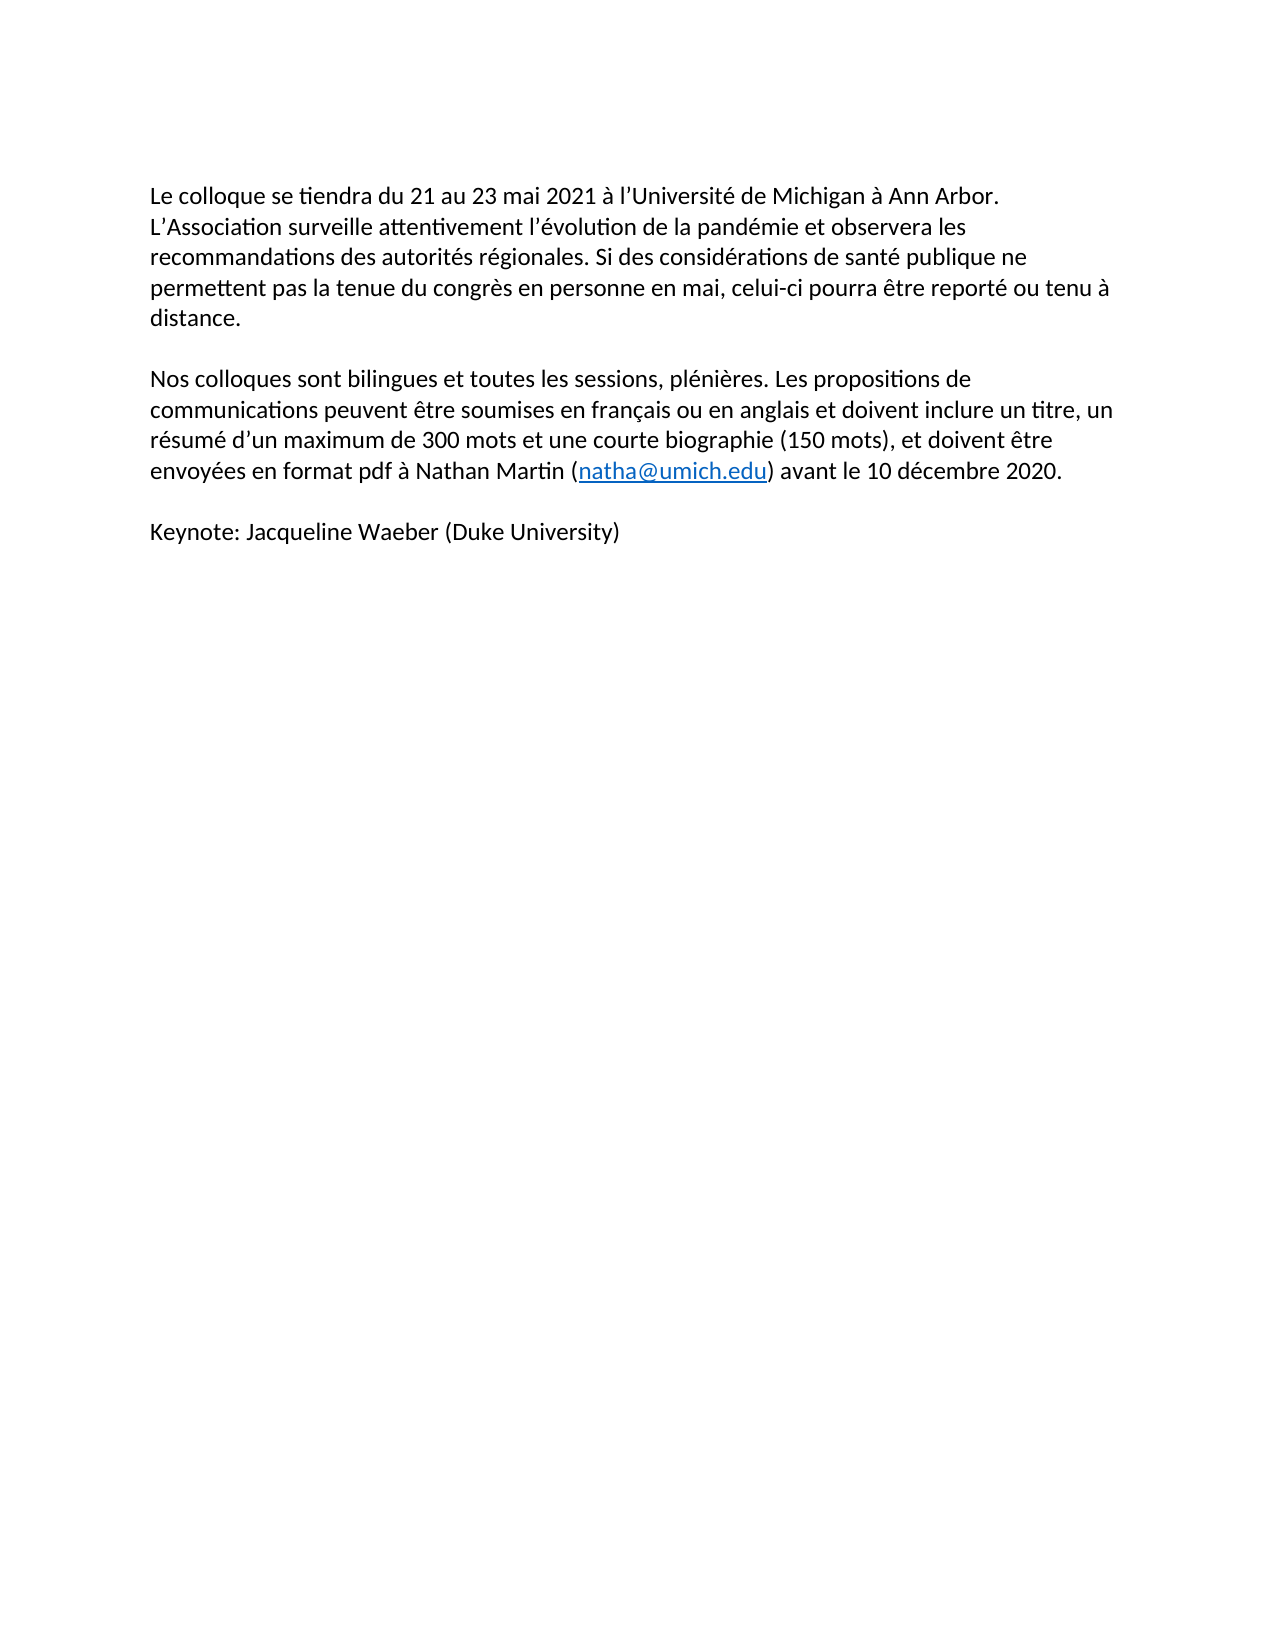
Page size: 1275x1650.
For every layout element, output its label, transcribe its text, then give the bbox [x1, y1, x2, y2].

text Le colloque se tiendra du 21 au 23 mai 2021 à l’Université de Michigan à Ann Arbor. L’Association surveille attentivement l’évolution de la pandémie et observera les recommandations des autorités régionales. Si des considérations de santé publique ne permettent pas la tenue du congrès en personne en mai, celui-ci pourra être reporté ou tenu à distance. [150, 181, 1125, 333]
text Keynote: Jacqueline Waeber (Duke University) [150, 516, 1125, 547]
text Nos colloques sont bilingues et toutes les sessions, plénières. Les propositions de communications peuvent être soumises en français ou en anglais et doivent inclure un titre, un résumé d’un maximum de 300 mots et une courte biographie (150 mots), et doivent être envoyées en format pdf à Nathan Martin (natha@umich.edu) avant le 10 décembre 2020. [150, 364, 1125, 486]
